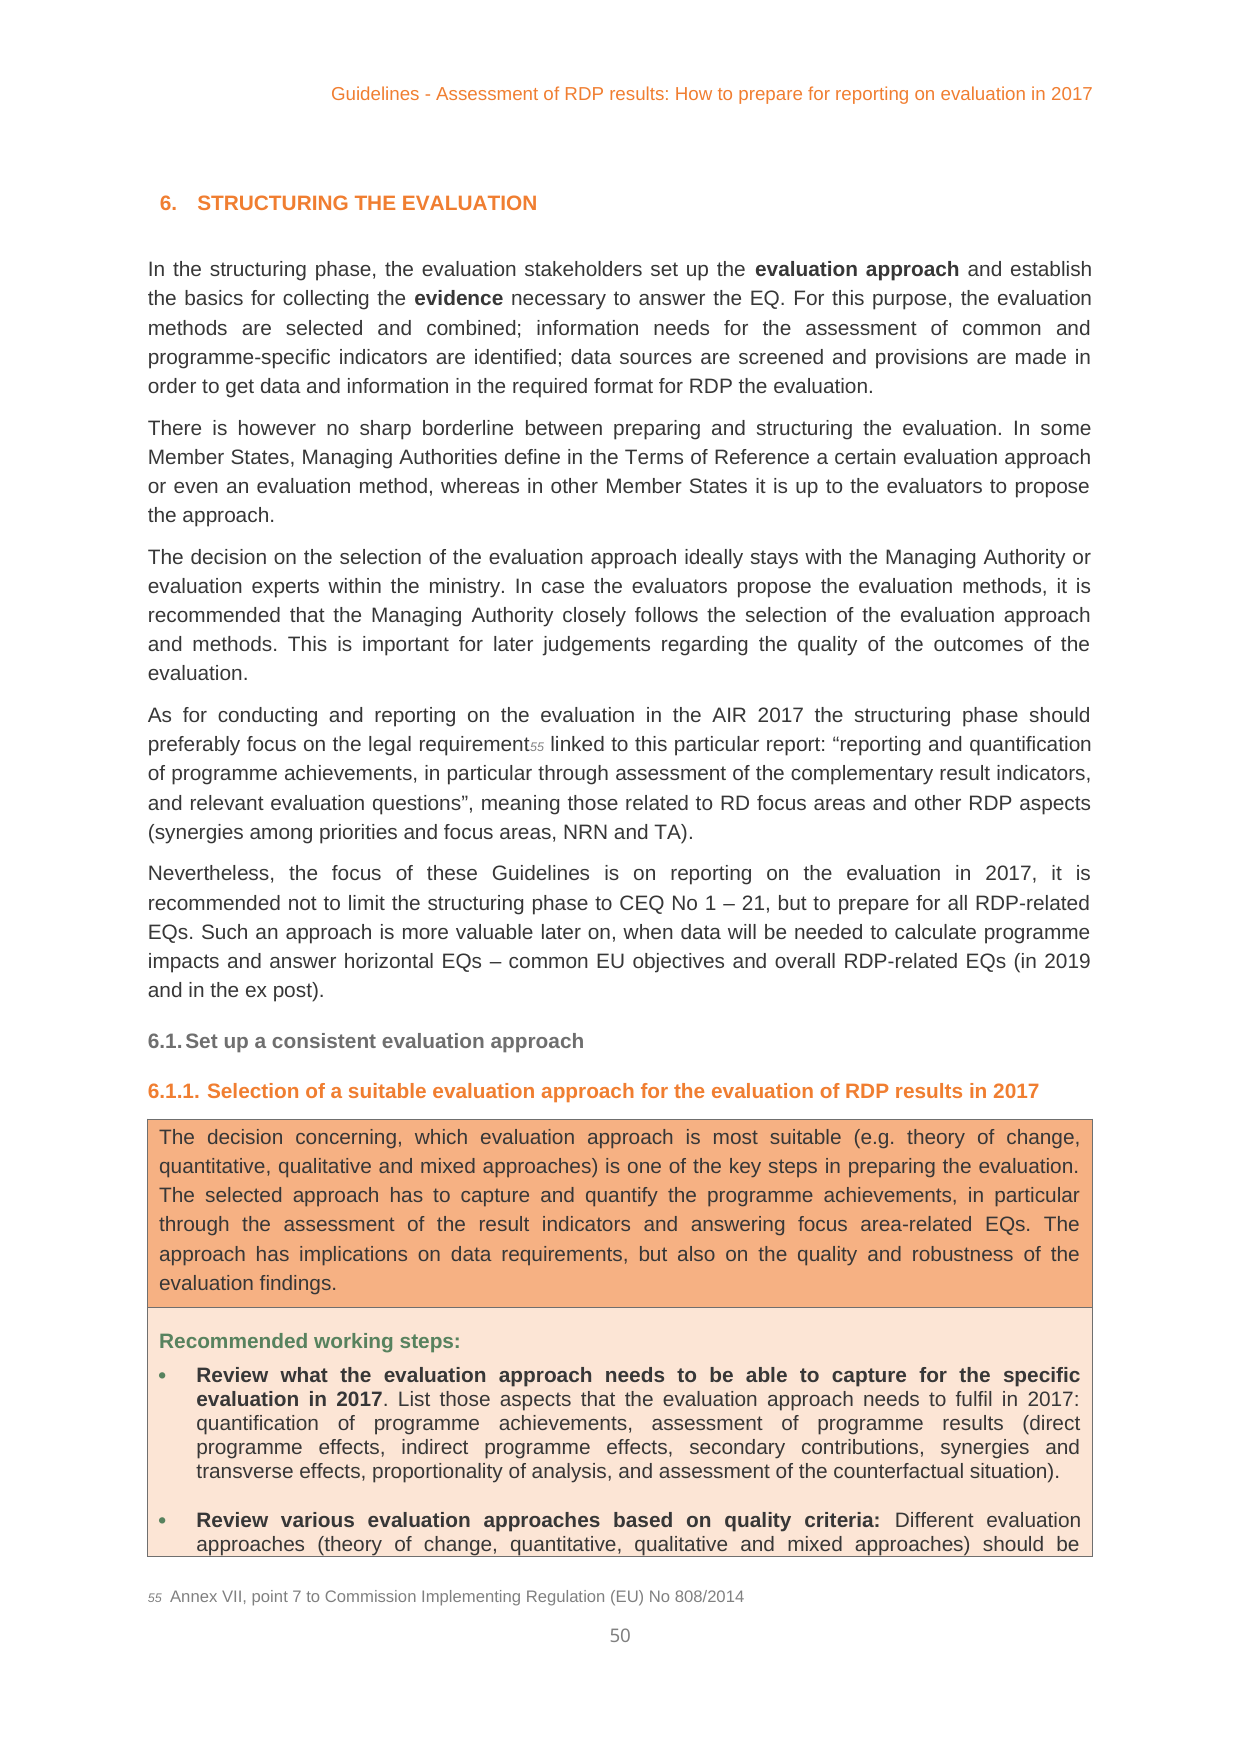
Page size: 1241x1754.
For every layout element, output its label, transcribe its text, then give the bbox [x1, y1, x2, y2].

subtitle Set up a consistent evaluation approach [148, 1027, 1092, 1054]
text There is however no sharp borderline between preparing and structuring the evaluation. In some Member States, Managing Authorities define in the Terms of Reference a certain evaluation approach or even an evaluation method, whereas in other Member States it is up to the evaluators to propose the approach. [148, 410, 1092, 527]
table_header The decision concerning, which evaluation approach is most suitable (e.g. theory of change, quantitative, qualitative and mixed approaches) is one of the key steps in preparing the evaluation. The selected approach has to capture and quantify the programme achievements, in particular through the assessment of the result indicators and answering focus area-related EQs. The approach has implications on data requirements, but also on the quality and robustness of the evaluation findings. [148, 1120, 1092, 1307]
text The decision on the selection of the evaluation approach ideally stays with the Managing Authority or evaluation experts within the ministry. In case the evaluators propose the evaluation methods, it is recommended that the Managing Authority closely follows the selection of the evaluation approach and methods. This is important for later judgements regarding the quality of the outcomes of the evaluation. [148, 539, 1092, 685]
subtitle STRUCTURING THE EVALUATION [159, 185, 1092, 214]
subtitle Selection of a suitable evaluation approach for the evaluation of RDP results in 2017 [148, 1079, 1092, 1104]
text In the structuring phase, the evaluation stakeholders set up the evaluation approach and establish the basics for collecting the evidence necessary to answer the EQ. For this purpose, the evaluation methods are selected and combined; information needs for the assessment of common and programme-specific indicators are identified; data sources are screened and provisions are made in order to get data and information in the required format for RDP the evaluation. [148, 252, 1092, 398]
text Nevertheless, the focus of these Guidelines is on reporting on the evaluation in 2017, it is recommended not to limit the structuring phase to CEQ No 1 – 21, but to prepare for all RDP-related EQs. Such an approach is more valuable later on, when data will be needed to calculate programme impacts and answer horizontal EQs – common EU objectives and overall RDP-related EQs (in 2019 and in the ex post). [148, 856, 1092, 1002]
text As for conducting and reporting on the evaluation in the AIR 2017 the structuring phase should preferably focus on the legal requirement linked to this particular report: “reporting and quantification of programme achievements, in particular through assessment of the complementary result indicators, and relevant evaluation questions”, meaning those related to RD focus areas and other RDP aspects (synergies among priorities and focus areas, NRN and TA). [148, 698, 1092, 843]
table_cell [148, 1308, 1092, 1556]
